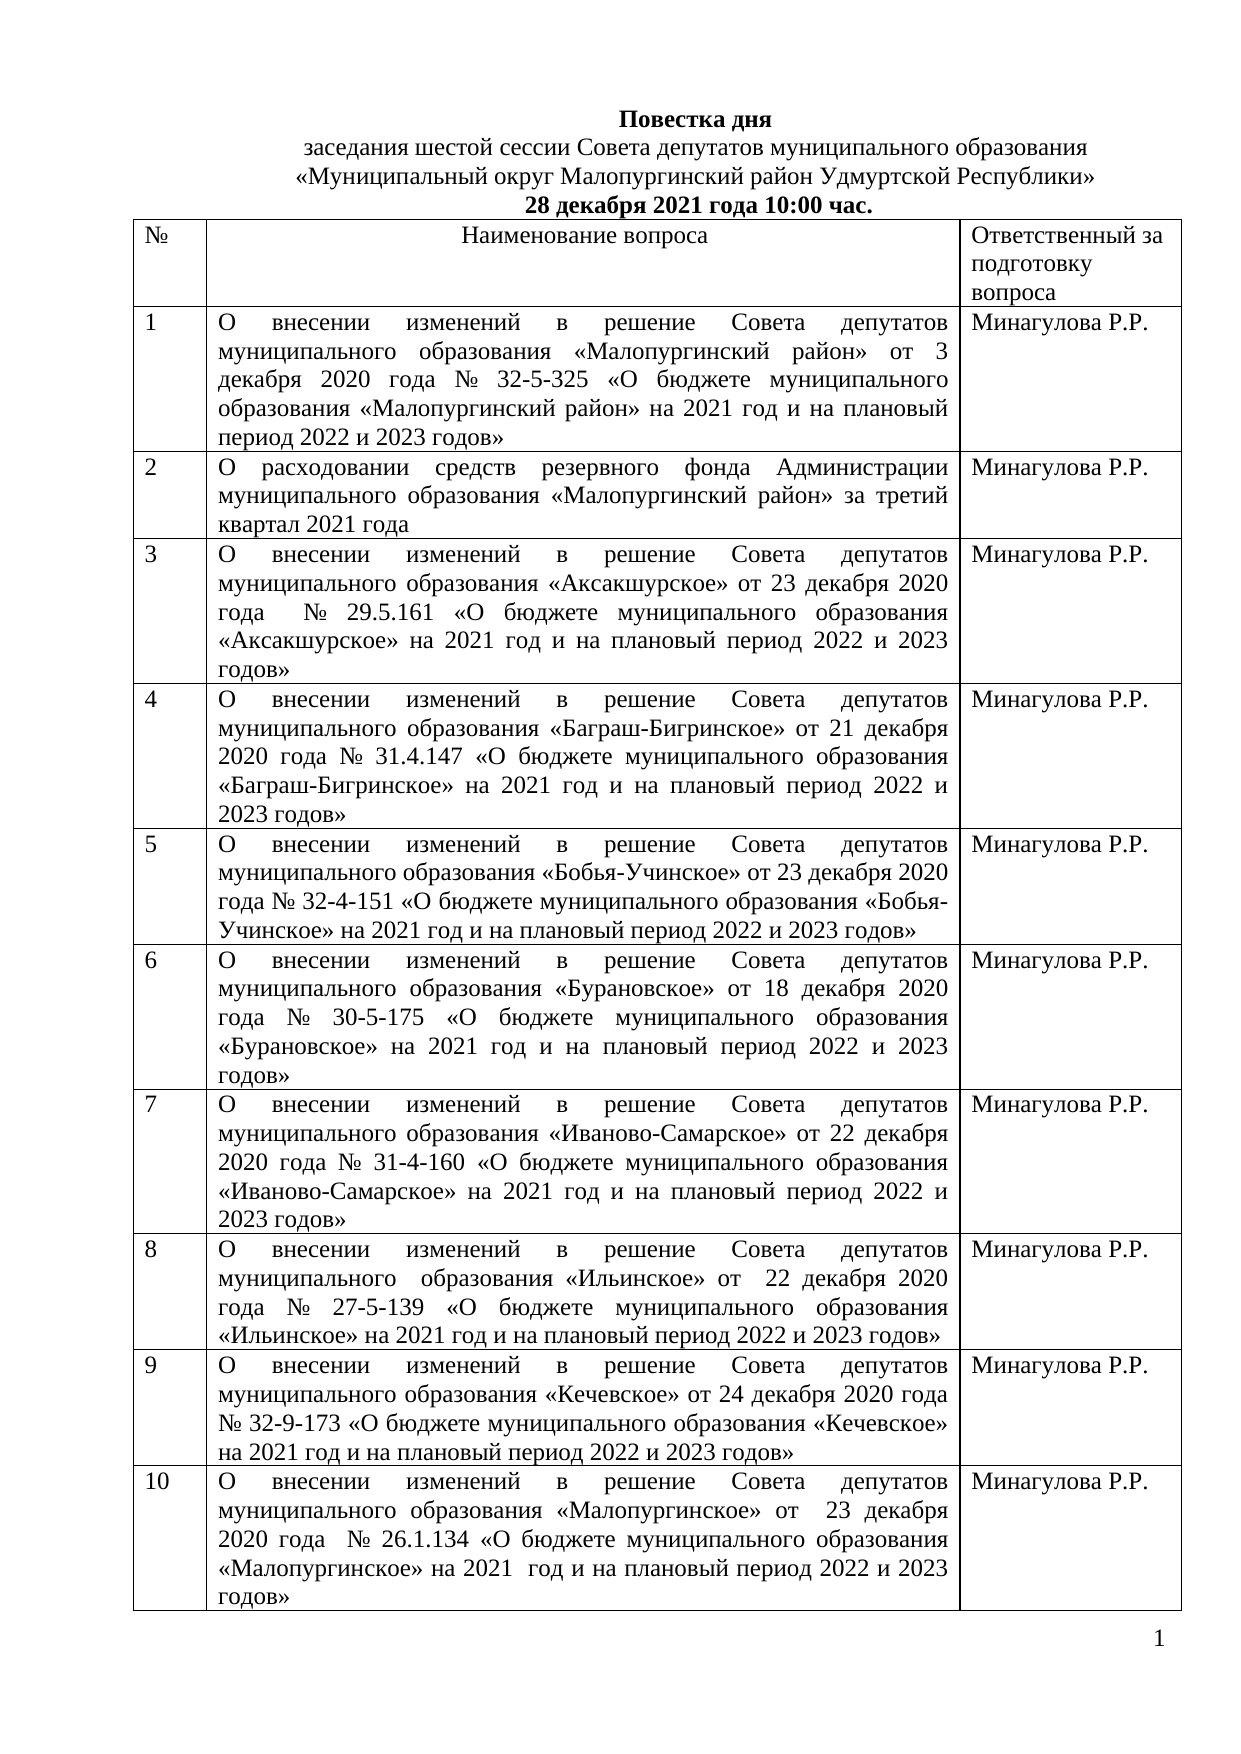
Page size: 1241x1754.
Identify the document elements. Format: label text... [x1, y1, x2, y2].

table_cell 8 [134, 1234, 206, 1349]
table_cell 4 [134, 684, 206, 828]
table_cell Минагулова Р.Р. [961, 1090, 1181, 1233]
table_cell 9 [134, 1350, 206, 1465]
table_cell О внесении изменений в решение Совета депутатов муниципального образования «Малопургинское» от 23 декабря 2020 года № 26.1.134 «О бюджете муниципального образования «Малопургинское» на 2021 год и на плановый период 2022 и 2023 годов» [207, 1466, 959, 1610]
table_cell 5 [134, 829, 206, 944]
table_cell Наименование вопроса [207, 220, 959, 306]
table_cell О внесении изменений в решение Совета депутатов муниципального образования «Бурановское» от 18 декабря 2020 года № 30-5-175 «О бюджете муниципального образования «Бурановское» на 2021 год и на плановый период 2022 и 2023 годов» [207, 945, 959, 1088]
table_cell Минагулова Р.Р. [961, 945, 1181, 1088]
table_cell Минагулова Р.Р. [961, 1466, 1181, 1610]
table_header Повестка дня заседания шестой сессии Совета депутатов муниципального образования «Муниципальный округ Малопургинский район Удмуртской Республики» 28 декабря 2021 года 10:00 час. [148, 104, 1181, 219]
table_cell 6 [134, 945, 206, 1088]
table_cell 7 [134, 1090, 206, 1233]
table_cell № [134, 220, 206, 306]
table_cell Минагулова Р.Р. [961, 829, 1181, 944]
table_cell Минагулова Р.Р. [961, 452, 1181, 538]
table_cell О внесении изменений в решение Совета депутатов муниципального образования «Кечевское» от 24 декабря 2020 года № 32-9-173 «О бюджете муниципального образования «Кечевское» на 2021 год и на плановый период 2022 и 2023 годов» [207, 1350, 959, 1465]
table_cell Минагулова Р.Р. [961, 539, 1181, 683]
table_cell Минагулова Р.Р. [961, 684, 1181, 828]
table_cell О внесении изменений в решение Совета депутатов муниципального образования «Бобья-Учинское» от 23 декабря 2020 года № 32-4-151 «О бюджете муниципального образования «Бобья-Учинское» на 2021 год и на плановый период 2022 и 2023 годов» [207, 829, 959, 944]
table_cell О внесении изменений в решение Совета депутатов муниципального образования «Иваново-Самарское» от 22 декабря 2020 года № 31-4-160 «О бюджете муниципального образования «Иваново-Самарское» на 2021 год и на плановый период 2022 и 2023 годов» [207, 1090, 959, 1233]
table_cell 1 [134, 307, 206, 451]
table_cell О внесении изменений в решение Совета депутатов муниципального образования «Баграш-Бигринское» от 21 декабря 2020 года № 31.4.147 «О бюджете муниципального образования «Баграш-Бигринское» на 2021 год и на плановый период 2022 и 2023 годов» [207, 684, 959, 828]
table_cell Минагулова Р.Р. [961, 1234, 1181, 1349]
table_cell 3 [134, 539, 206, 683]
table_cell Минагулова Р.Р. [961, 1350, 1181, 1465]
table_cell 2 [134, 452, 206, 538]
table_cell О внесении изменений в решение Совета депутатов муниципального образования «Аксакшурское» от 23 декабря 2020 года № 29.5.161 «О бюджете муниципального образования «Аксакшурское» на 2021 год и на плановый период 2022 и 2023 годов» [207, 539, 959, 683]
table_cell О внесении изменений в решение Совета депутатов муниципального образования «Ильинское» от 22 декабря 2020 года № 27-5-139 «О бюджете муниципального образования «Ильинское» на 2021 год и на плановый период 2022 и 2023 годов» [207, 1234, 959, 1349]
table_cell Минагулова Р.Р. [961, 307, 1181, 451]
table_cell 10 [134, 1466, 206, 1610]
table_cell О внесении изменений в решение Совета депутатов муниципального образования «Малопургинский район» от 3 декабря 2020 года № 32-5-325 «О бюджете муниципального образования «Малопургинский район» на 2021 год и на плановый период 2022 и 2023 годов» [207, 307, 959, 451]
table_cell Ответственный за подготовку вопроса [961, 220, 1181, 306]
table_cell О расходовании средств резервного фонда Администрации муниципального образования «Малопургинский район» за третий квартал 2021 года [207, 452, 959, 538]
